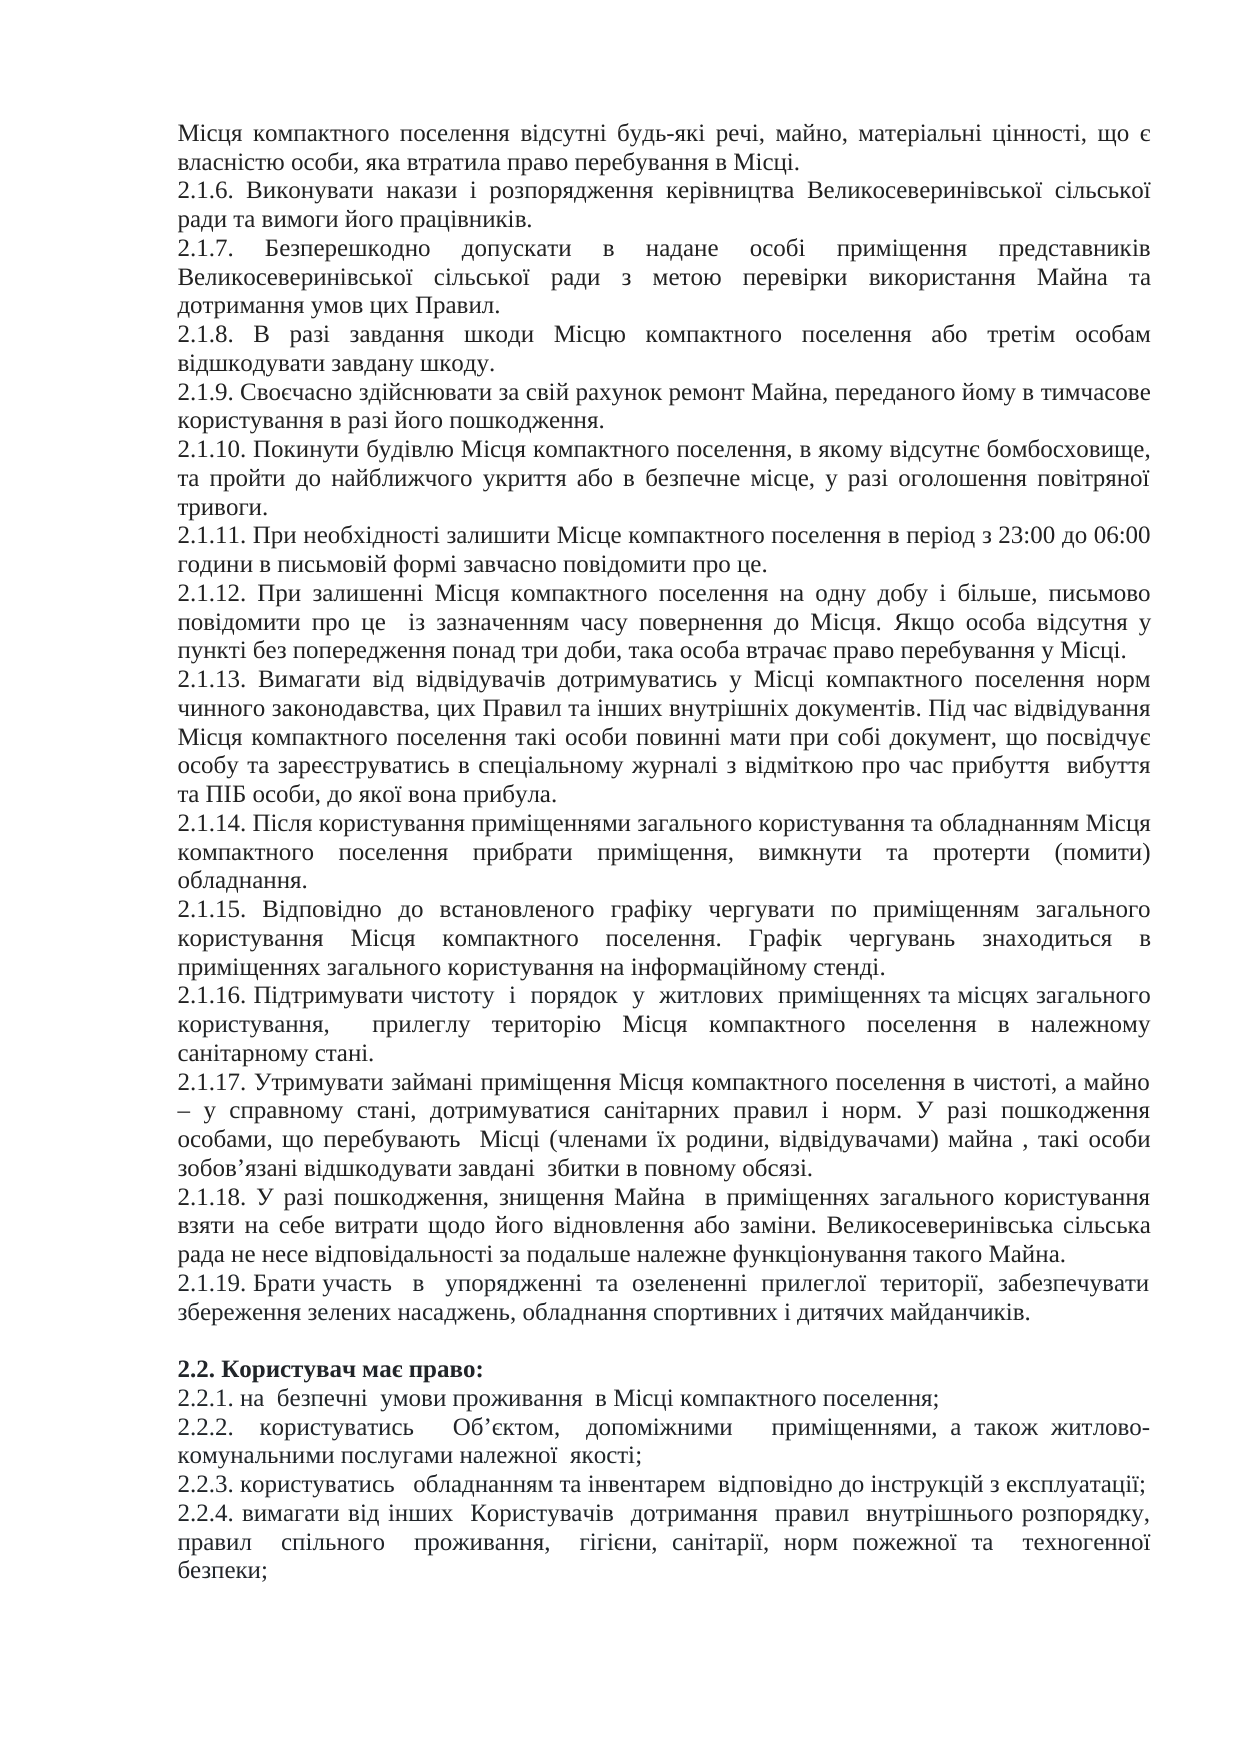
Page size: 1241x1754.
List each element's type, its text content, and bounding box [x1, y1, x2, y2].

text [177, 118, 1152, 176]
text 2.1.10. Покинути будівлю Місця компактного поселення, в якому відсутнє бомбосховище, та пройти до найближчого укриття або в безпечне місце, у разі оголошення повітряної тривоги. [177, 434, 1152, 521]
text 2.1.17. Утримувати займані приміщення Місця компактного поселення в чистоті, а майно – у справному стані, дотримуватися санітарних правил і норм. У разі пошкодження особами, що перебувають Місці (членами їх родини, відвідувачами) майна , такі особи зобов’язані відшкодувати завдані збитки в повному обсязі. [177, 1067, 1152, 1182]
text 2.2. Користувач має право: [177, 1354, 1152, 1383]
text 2.1.9. Своєчасно здійснювати за свій рахунок ремонт Майна, переданого йому в тимчасове користування в разі його пошкодження. [177, 377, 1152, 434]
text 2.2.3. користуватись обладнанням та інвентарем відповідно до інструкцій з експлуатації; [177, 1469, 1152, 1498]
text 2.1.6. Виконувати накази і розпорядження керівництва Великосеверинівської сільської ради та вимоги його працівників. [177, 176, 1152, 233]
text 2.2.4. вимагати від інших Користувачів дотримання правил внутрішнього розпорядку, правил спільного проживання, гігієни, санітарії, норм пожежної та техногенної безпеки; [177, 1498, 1152, 1584]
text 2.1.15. Відповідно до встановленого графіку чергувати по приміщенням загального користування Місця компактного поселення. Графік чергувань знаходиться в приміщеннях загального користування на інформаційному стенді. [177, 894, 1152, 981]
text 2.1.19. Брати участь в упорядженні та озелененні прилеглої території, забезпечувати збереження зелених насаджень, обладнання спортивних і дитячих майданчиків. [177, 1268, 1152, 1326]
text 2.1.18. У разі пошкодження, знищення Майна в приміщеннях загального користування взяти на себе витрати щодо його відновлення або заміни. Великосеверинівська сільська рада не несе відповідальності за подальше належне функціонування такого Майна. [177, 1182, 1152, 1268]
text 2.2.2. користуватись Об’єктом, допоміжними приміщеннями, а також житлово-комунальними послугами належної якості; [177, 1412, 1152, 1469]
text 2.1.13. Вимагати від відвідувачів дотримуватись у Місці компактного поселення норм чинного законодавства, цих Правил та інших внутрішніх документів. Під час відвідування Місця компактного поселення такі особи повинні мати при собі документ, що посвідчує особу та зареєструватись в спеціальному журналі з відміткою про час прибуття вибуття та ПІБ особи, до якої вона прибула. [177, 664, 1152, 808]
text 2.1.14. Після користування приміщеннями загального користування та обладнанням Місця компактного поселення прибрати приміщення, вимкнути та протерти (помити) обладнання. [177, 808, 1152, 894]
text 2.1.12. При залишенні Місця компактного поселення на одну добу і більше, письмово повідомити про це із зазначенням часу повернення до Місця. Якщо особа відсутня у пункті без попередження понад три доби, така особа втрачає право перебування у Місці. [177, 578, 1152, 664]
text 2.2.1. на безпечні умови проживання в Місці компактного поселення; [177, 1383, 1152, 1412]
text 2.1.11. При необхідності залишити Місце компактного поселення в період з 23:00 до 06:00 години в письмовій формі завчасно повідомити про це. [177, 521, 1152, 578]
text 2.1.8. В разі завдання шкоди Місцю компактного поселення або третім особам відшкодувати завдану шкоду. [177, 319, 1152, 377]
text 2.1.16. Підтримувати чистоту і порядок у житлових приміщеннях та місцях загального користування, прилеглу територію Місця компактного поселення в належному санітарному стані. [177, 981, 1152, 1067]
text 2.1.7. Безперешкодно допускати в надане особі приміщення представників Великосеверинівської сільської ради з метою перевірки використання Майна та дотримання умов цих Правил. [177, 233, 1152, 319]
